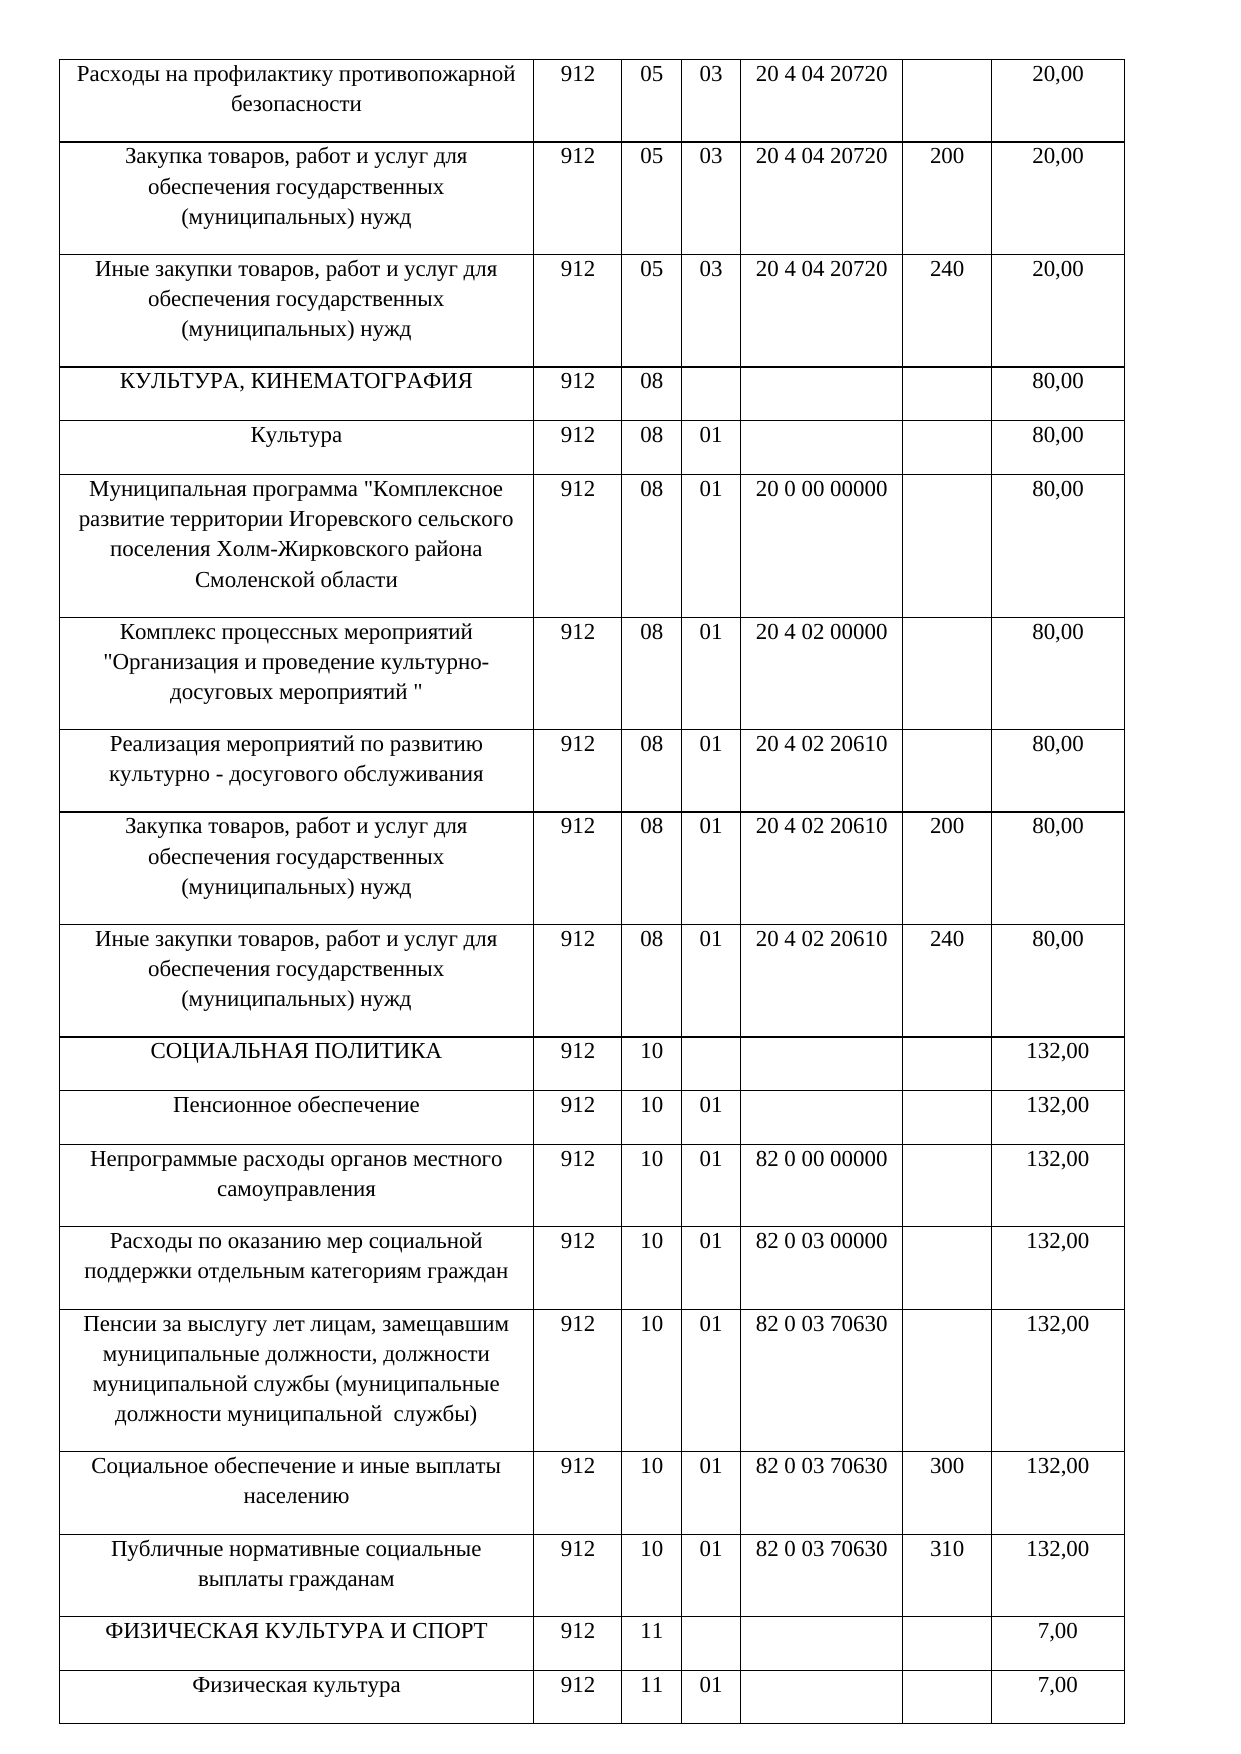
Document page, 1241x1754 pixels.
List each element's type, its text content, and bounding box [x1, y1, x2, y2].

table_cell 01 [682, 618, 740, 729]
table_cell 300 [903, 1452, 991, 1533]
table_cell 20,00 [992, 60, 1124, 141]
table_cell Физическая культура [60, 1671, 533, 1723]
table_cell 132,00 [992, 1535, 1124, 1616]
table_cell 08 [622, 813, 681, 924]
table_cell 912 [534, 368, 621, 420]
table_cell 912 [534, 1091, 621, 1144]
table_cell 05 [622, 255, 681, 366]
table_cell Иные закупки товаров, работ и услуг для обеспечения государственных (муниципальных) нужд [60, 925, 533, 1036]
table_cell 132,00 [992, 1145, 1124, 1226]
table_cell 132,00 [992, 1310, 1124, 1451]
table_cell [903, 730, 991, 811]
table_cell Расходы по оказанию мер социальной поддержки отдельным категориям граждан [60, 1227, 533, 1308]
table_cell [741, 1038, 902, 1090]
table_cell [682, 1617, 740, 1669]
table_cell 01 [682, 475, 740, 617]
table_cell [903, 368, 991, 420]
table_cell 912 [534, 1310, 621, 1451]
table_cell 20,00 [992, 255, 1124, 366]
table_cell 912 [534, 1535, 621, 1616]
table_cell 912 [534, 1452, 621, 1533]
table_cell Культура [60, 421, 533, 474]
table_cell 80,00 [992, 475, 1124, 617]
table_cell [903, 618, 991, 729]
table_cell 82 0 03 70630 [741, 1452, 902, 1533]
table_cell 20 4 02 20610 [741, 813, 902, 924]
table_cell 01 [682, 1671, 740, 1723]
table_cell Иные закупки товаров, работ и услуг для обеспечения государственных (муниципальных) нужд [60, 255, 533, 366]
table_cell Реализация мероприятий по развитию культурно - досугового обслуживания [60, 730, 533, 811]
table_cell 200 [903, 143, 991, 254]
table_cell 20 0 00 00000 [741, 475, 902, 617]
table_cell 912 [534, 1671, 621, 1723]
table_cell 01 [682, 730, 740, 811]
table_cell 132,00 [992, 1227, 1124, 1308]
table_cell 08 [622, 618, 681, 729]
table_cell 20 4 04 20720 [741, 60, 902, 141]
table_cell 912 [534, 255, 621, 366]
table_cell 10 [622, 1452, 681, 1533]
table_cell 01 [682, 1091, 740, 1144]
table_cell 912 [534, 1617, 621, 1669]
table_cell [903, 1091, 991, 1144]
table_cell 01 [682, 1310, 740, 1451]
table_cell 10 [622, 1310, 681, 1451]
table_cell 200 [903, 813, 991, 924]
table_cell [741, 1671, 902, 1723]
table_cell 20 4 02 00000 [741, 618, 902, 729]
table_cell 80,00 [992, 730, 1124, 811]
table_cell 240 [903, 255, 991, 366]
table_cell Закупка товаров, работ и услуг для обеспечения государственных (муниципальных) нужд [60, 813, 533, 924]
table_cell [903, 60, 991, 141]
table_cell 912 [534, 421, 621, 474]
table_cell 82 0 03 00000 [741, 1227, 902, 1308]
table_cell 08 [622, 368, 681, 420]
table_cell [741, 1091, 902, 1144]
table_cell 240 [903, 925, 991, 1036]
table_cell Пенсионное обеспечение [60, 1091, 533, 1144]
table_cell [903, 475, 991, 617]
table_cell [903, 1671, 991, 1723]
table_cell 20 4 04 20720 [741, 143, 902, 254]
table_cell 10 [622, 1145, 681, 1226]
table_cell 01 [682, 1145, 740, 1226]
table_cell 08 [622, 475, 681, 617]
table_cell 08 [622, 925, 681, 1036]
table_cell 80,00 [992, 368, 1124, 420]
table_cell 11 [622, 1617, 681, 1669]
table_cell Расходы на профилактику противопожарной безопасности [60, 60, 533, 141]
table_cell 01 [682, 1535, 740, 1616]
table_cell 132,00 [992, 1091, 1124, 1144]
table_cell [903, 1038, 991, 1090]
table_cell Публичные нормативные социальные выплаты гражданам [60, 1535, 533, 1616]
table_cell СОЦИАЛЬНАЯ ПОЛИТИКА [60, 1038, 533, 1090]
table_cell 912 [534, 1145, 621, 1226]
table_cell 912 [534, 475, 621, 617]
table_cell 20 4 04 20720 [741, 255, 902, 366]
table_cell 03 [682, 143, 740, 254]
table_cell 03 [682, 255, 740, 366]
table_cell КУЛЬТУРА, КИНЕМАТОГРАФИЯ [60, 368, 533, 420]
table_cell Непрограммые расходы органов местного самоуправления [60, 1145, 533, 1226]
table_cell 80,00 [992, 421, 1124, 474]
table_cell 912 [534, 60, 621, 141]
table_cell 80,00 [992, 813, 1124, 924]
table_cell [741, 1617, 902, 1669]
table_cell [903, 1145, 991, 1226]
table_cell 11 [622, 1671, 681, 1723]
table_cell 82 0 03 70630 [741, 1535, 902, 1616]
table_cell 7,00 [992, 1617, 1124, 1669]
table_cell 82 0 00 00000 [741, 1145, 902, 1226]
table_cell 20 4 02 20610 [741, 730, 902, 811]
table_cell 05 [622, 143, 681, 254]
table_cell 01 [682, 925, 740, 1036]
table_cell 310 [903, 1535, 991, 1616]
table_cell [903, 421, 991, 474]
table_cell Социальное обеспечение и иные выплаты населению [60, 1452, 533, 1533]
table_cell [903, 1310, 991, 1451]
table_cell ФИЗИЧЕСКАЯ КУЛЬТУРА И СПОРТ [60, 1617, 533, 1669]
table_cell [741, 368, 902, 420]
table_cell 912 [534, 925, 621, 1036]
table_cell Комплекс процессных мероприятий "Организация и проведение культурно-досуговых мероприятий " [60, 618, 533, 729]
table_cell 03 [682, 60, 740, 141]
table_cell 20 4 02 20610 [741, 925, 902, 1036]
table_cell 01 [682, 813, 740, 924]
table_cell 80,00 [992, 618, 1124, 729]
table_cell 912 [534, 730, 621, 811]
table_cell 912 [534, 1038, 621, 1090]
table_cell Пенсии за выслугу лет лицам, замещавшим муниципальные должности, должности муниципальной службы (муниципальные должности муниципальной службы) [60, 1310, 533, 1451]
table_cell 7,00 [992, 1671, 1124, 1723]
table_cell [682, 368, 740, 420]
table_cell 912 [534, 1227, 621, 1308]
table_cell [682, 1038, 740, 1090]
table_cell [903, 1617, 991, 1669]
table_cell 01 [682, 421, 740, 474]
table_cell 20,00 [992, 143, 1124, 254]
table_cell 01 [682, 1452, 740, 1533]
table_cell 132,00 [992, 1452, 1124, 1533]
table_cell 912 [534, 813, 621, 924]
table_cell 08 [622, 421, 681, 474]
table_cell 08 [622, 730, 681, 811]
table_cell 80,00 [992, 925, 1124, 1036]
table_cell 05 [622, 60, 681, 141]
table_cell 01 [682, 1227, 740, 1308]
table_cell 912 [534, 143, 621, 254]
table_cell 912 [534, 618, 621, 729]
table_cell [903, 1227, 991, 1308]
table_cell 10 [622, 1227, 681, 1308]
table_cell [741, 421, 902, 474]
table_cell Муниципальная программа "Комплексное развитие территории Игоревского сельского поселения Холм-Жирковского района Смоленской области [60, 475, 533, 617]
table_cell 10 [622, 1091, 681, 1144]
table_cell 132,00 [992, 1038, 1124, 1090]
table_cell 10 [622, 1535, 681, 1616]
table_cell 10 [622, 1038, 681, 1090]
table_cell Закупка товаров, работ и услуг для обеспечения государственных (муниципальных) нужд [60, 143, 533, 254]
table_cell 82 0 03 70630 [741, 1310, 902, 1451]
